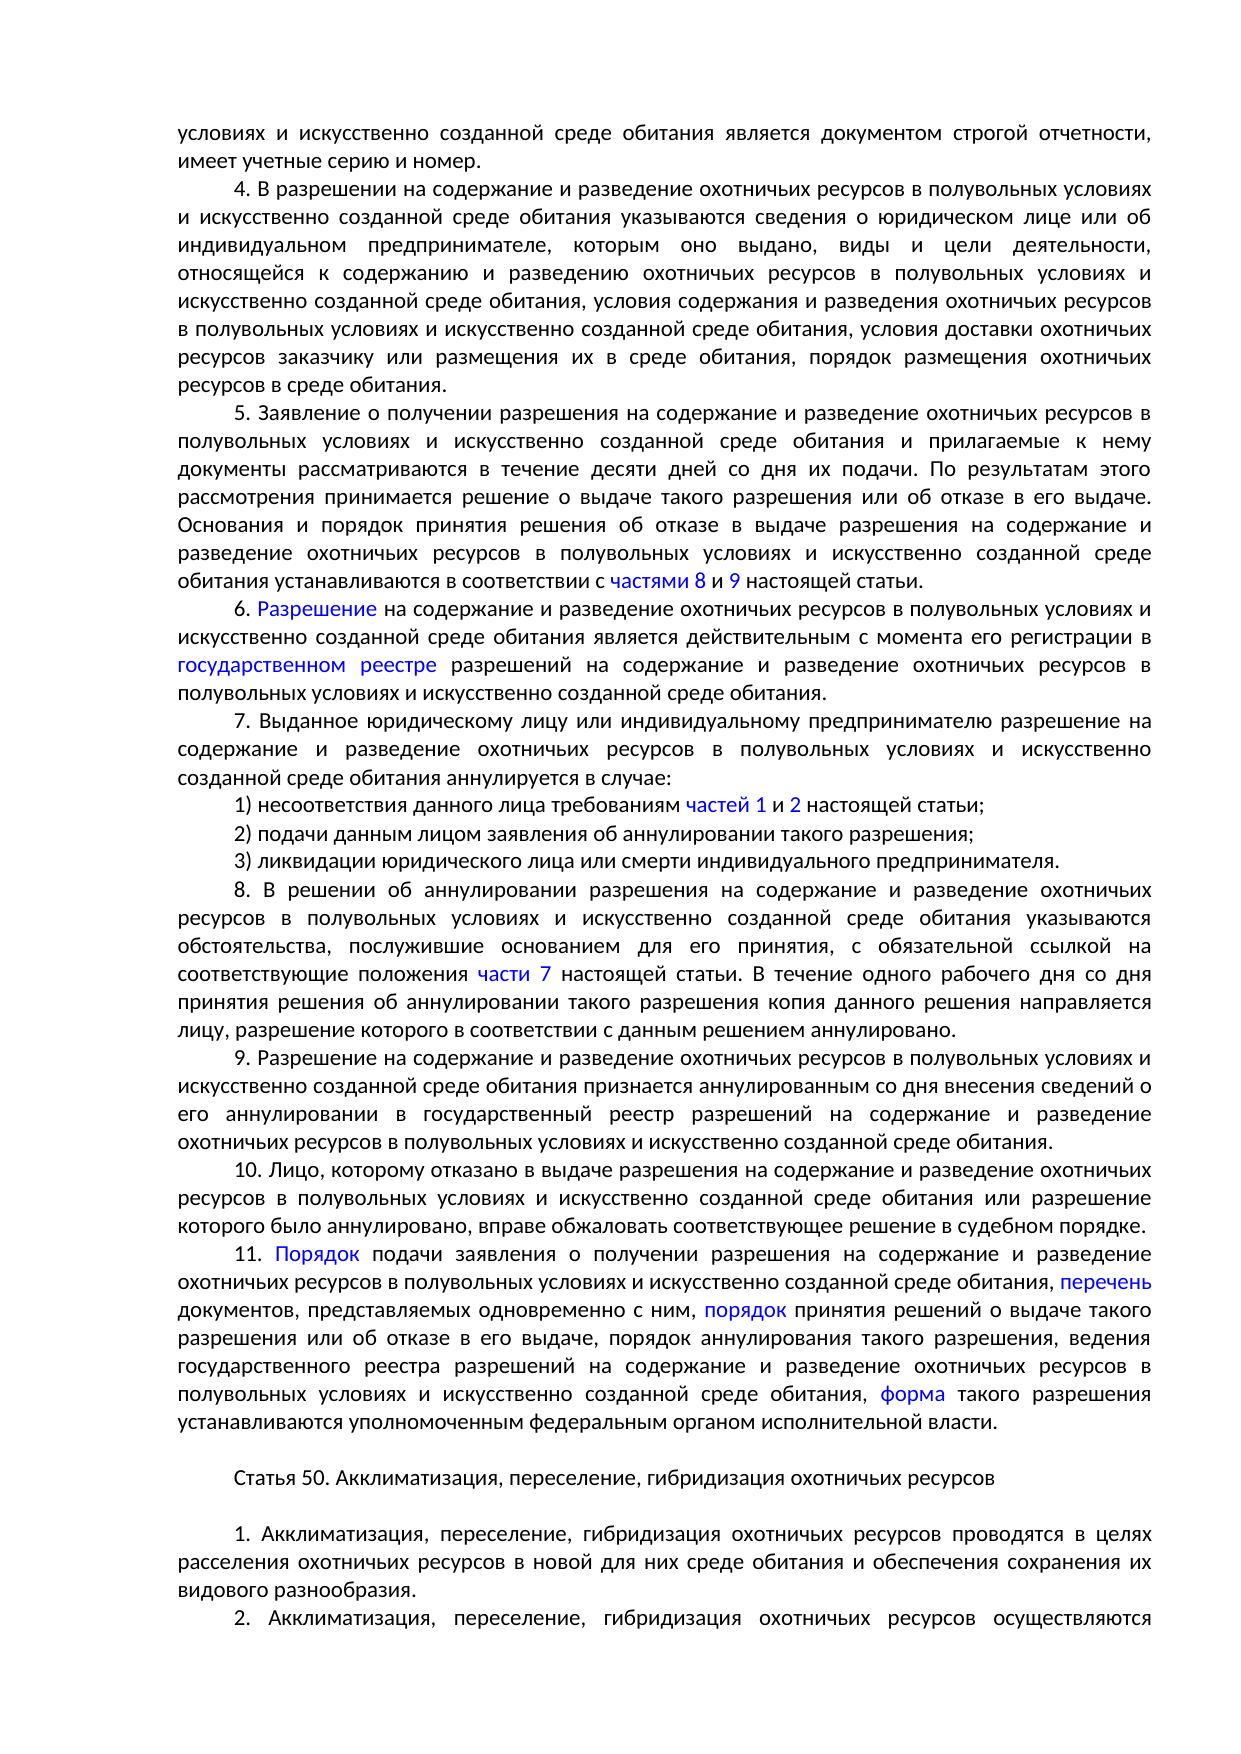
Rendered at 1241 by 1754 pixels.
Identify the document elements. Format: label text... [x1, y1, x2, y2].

text Статья 50. Акклиматизация, переселение, гибридизация охотничьих ресурсов [177, 1463, 1152, 1491]
text 7. Выданное юридическому лицу или индивидуальному предпринимателю разрешение на содержание и разведение охотничьих ресурсов в полувольных условиях и искусственно созданной среде обитания аннулируется в случае: [177, 707, 1152, 791]
text 4. В разрешении на содержание и разведение охотничьих ресурсов в полувольных условиях и искусственно созданной среде обитания указываются сведения о юридическом лице или об индивидуальном предпринимателе, которым оно выдано, виды и цели деятельности, относящейся к содержанию и разведению охотничьих ресурсов в полувольных условиях и искусственно созданной среде обитания, условия содержания и разведения охотничьих ресурсов в полувольных условиях и искусственно созданной среде обитания, условия доставки охотничьих ресурсов заказчику или размещения их в среде обитания, порядок размещения охотничьих ресурсов в среде обитания. [177, 174, 1152, 398]
text 8. В решении об аннулировании разрешения на содержание и разведение охотничьих ресурсов в полувольных условиях и искусственно созданной среде обитания указываются обстоятельства, послужившие основанием для его принятия, с обязательной ссылкой на соответствующие положения части 7 настоящей статьи. В течение одного рабочего дня со дня принятия решения об аннулировании такого разрешения копия данного решения направляется лицу, разрешение которого в соответствии с данным решением аннулировано. [177, 875, 1152, 1043]
text 5. Заявление о получении разрешения на содержание и разведение охотничьих ресурсов в полувольных условиях и искусственно созданной среде обитания и прилагаемые к нему документы рассматриваются в течение десяти дней со дня их подачи. По результатам этого рассмотрения принимается решение о выдаче такого разрешения или об отказе в его выдаче. Основания и порядок принятия решения об отказе в выдаче разрешения на содержание и разведение охотничьих ресурсов в полувольных условиях и искусственно созданной среде обитания устанавливаются в соответствии с частями 8 и 9 настоящей статьи. [177, 398, 1152, 594]
text 10. Лицо, которому отказано в выдаче разрешения на содержание и разведение охотничьих ресурсов в полувольных условиях и искусственно созданной среде обитания или разрешение которого было аннулировано, вправе обжаловать соответствующее решение в судебном порядке. [177, 1155, 1152, 1239]
text 1. Акклиматизация, переселение, гибридизация охотничьих ресурсов проводятся в целях расселения охотничьих ресурсов в новой для них среде обитания и обеспечения сохранения их видового разнообразия. [177, 1519, 1152, 1603]
text 6. Разрешение на содержание и разведение охотничьих ресурсов в полувольных условиях и искусственно созданной среде обитания является действительным с момента его регистрации в государственном реестре разрешений на содержание и разведение охотничьих ресурсов в полувольных условиях и искусственно созданной среде обитания. [177, 594, 1152, 707]
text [177, 1603, 1152, 1631]
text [177, 118, 1152, 174]
text 3) ликвидации юридического лица или смерти индивидуального предпринимателя. [177, 847, 1152, 875]
text 1) несоответствия данного лица требованиям частей 1 и 2 настоящей статьи; [177, 791, 1152, 819]
text 11. Порядок подачи заявления о получении разрешения на содержание и разведение охотничьих ресурсов в полувольных условиях и искусственно созданной среде обитания, перечень документов, представляемых одновременно с ним, порядок принятия решений о выдаче такого разрешения или об отказе в его выдаче, порядок аннулирования такого разрешения, ведения государственного реестра разрешений на содержание и разведение охотничьих ресурсов в полувольных условиях и искусственно созданной среде обитания, форма такого разрешения устанавливаются уполномоченным федеральным органом исполнительной власти. [177, 1239, 1152, 1435]
text 9. Разрешение на содержание и разведение охотничьих ресурсов в полувольных условиях и искусственно созданной среде обитания признается аннулированным со дня внесения сведений о его аннулировании в государственный реестр разрешений на содержание и разведение охотничьих ресурсов в полувольных условиях и искусственно созданной среде обитания. [177, 1043, 1152, 1155]
text 2) подачи данным лицом заявления об аннулировании такого разрешения; [177, 819, 1152, 847]
